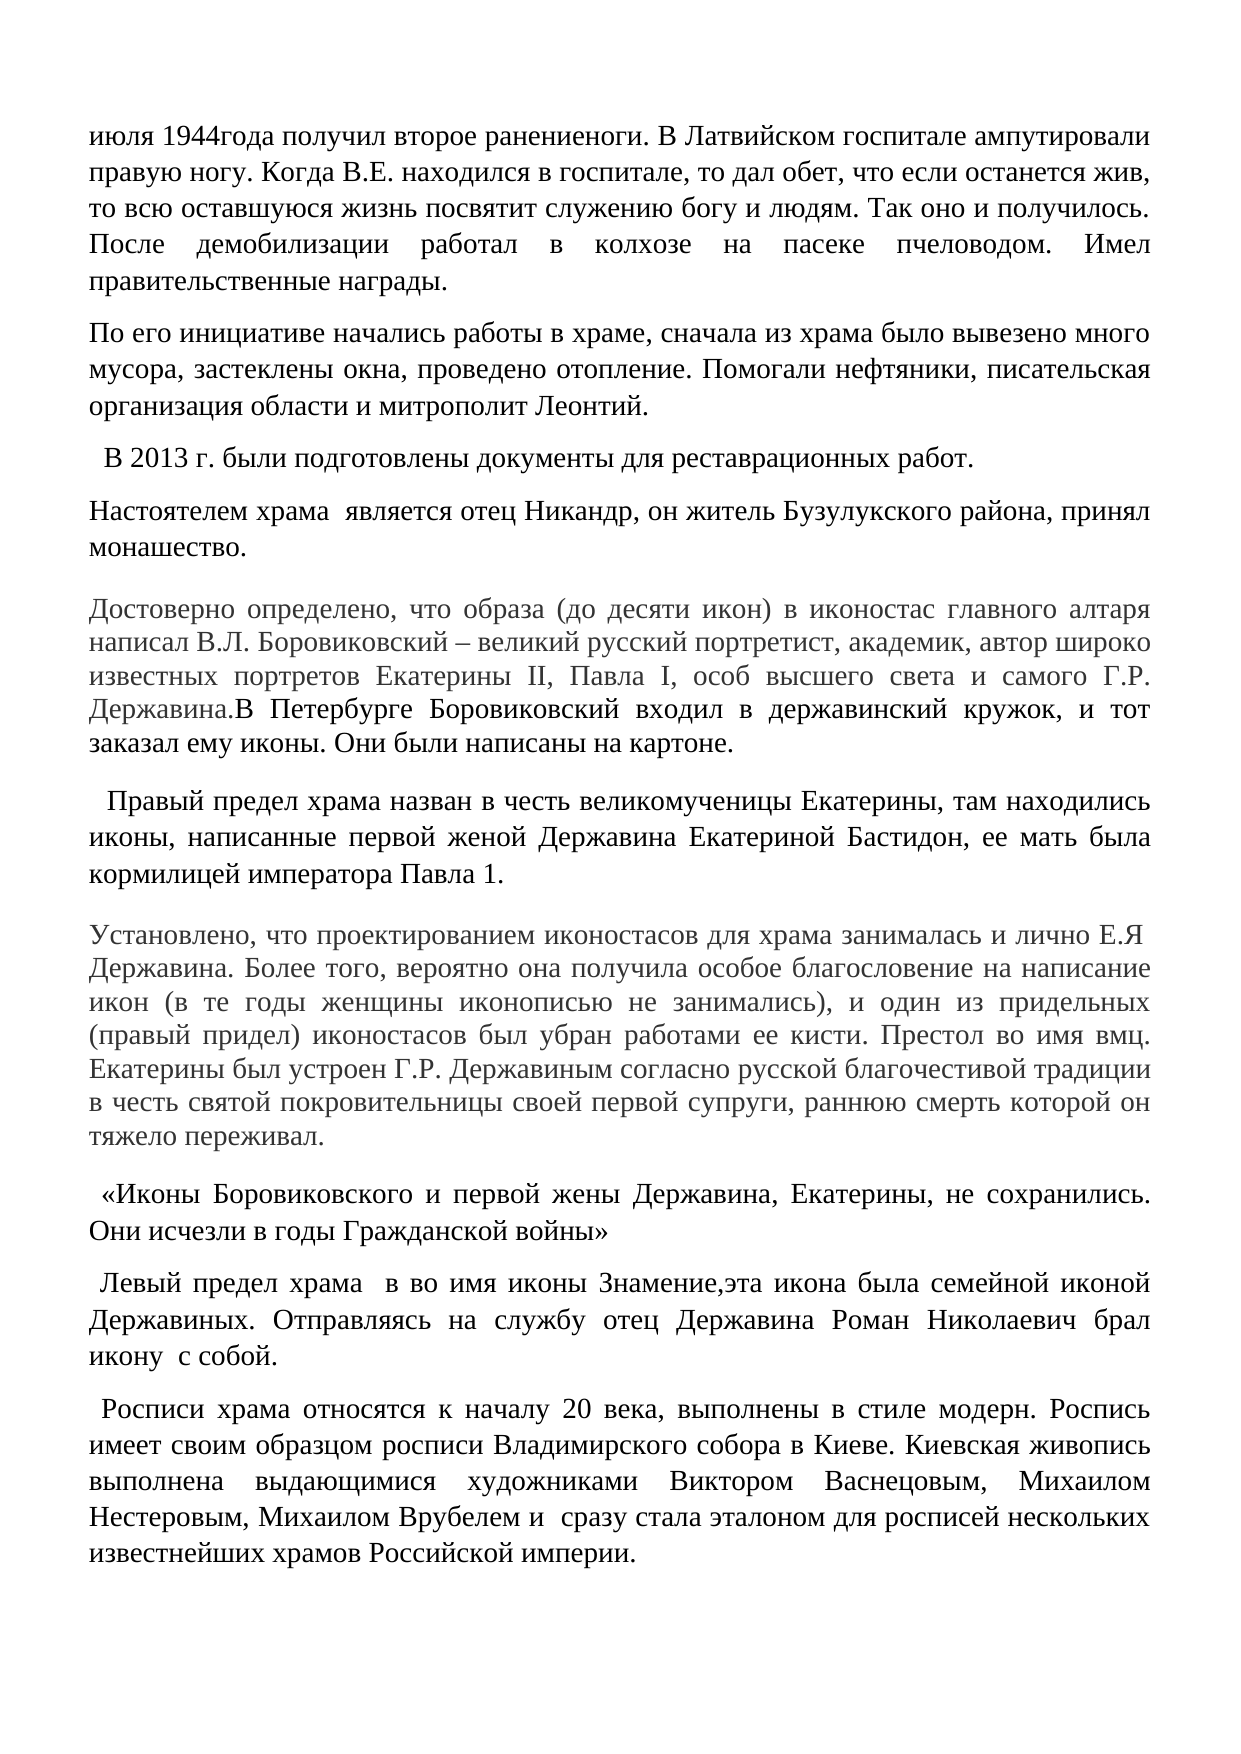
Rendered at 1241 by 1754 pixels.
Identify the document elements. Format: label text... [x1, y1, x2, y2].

text Установлено, что проектированием иконостасов для храма занималась и лично Е.Я Державина. Более того, вероятно она получила особое благословение на написание икон (в те годы женщины иконописью не занимались), и один из придельных (правый придел) иконостасов был убран работами ее кисти. Престол во имя вмц. Екатерины был устроен Г.Р. Державиным согласно русской благочестивой традиции в честь святой покровительницы своей первой супруги, раннюю смерть которой он тяжело переживал. [89, 917, 1152, 1152]
text Правый предел храма назван в честь великомученицы Екатерины, там находились иконы, написанные первой женой Державина Екатериной Бастидон, ее мать была кормилицей императора Павла 1. [89, 783, 1152, 889]
text Росписи храма относятся к началу 20 века, выполнены в стиле модерн. Роспись имеет своим образцом росписи Владимирского собора в Киеве. Киевская живопись выполнена выдающимися художниками Виктором Васнецовым, Михаилом Нестеровым, Михаилом Врубелем и сразу стала эталоном для росписей нескольких известнейших храмов Российской империи. [89, 1391, 1152, 1569]
text По его инициативе начались работы в храме, сначала из храма было вывезено много мусора, застеклены окна, проведено отопление. Помогали нефтяники, писательская организация области и митрополит Леонтий. [89, 316, 1152, 421]
text Достоверно определено, что образа (до десяти икон) в иконостас главного алтаря написал В.Л. Боровиковский – великий русский портретист, академик, автор широко известных портретов Екатерины II, Павла I, особ высшего света и самого Г.Р. Державина.В Петербурге Боровиковский входил в державинский кружок, и тот заказал ему иконы. Они были написаны на картоне. [89, 591, 1152, 758]
text Левый предел храма в во имя иконы Знамение,эта икона была семейной иконой Державиных. Отправляясь на службу отец Державина Роман Николаевич брал икону с собой. [89, 1266, 1152, 1371]
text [89, 118, 1152, 296]
text Настоятелем храма является отец Никандр, он житель Бузулукского района, принял монашество. [89, 493, 1152, 563]
text В 2013 г. были подготовлены документы для реставрационных работ. [89, 441, 1152, 474]
text «Иконы Боровиковского и первой жены Державина, Екатерины, не сохранились. Они исчезли в годы Гражданской войны» [89, 1177, 1152, 1246]
